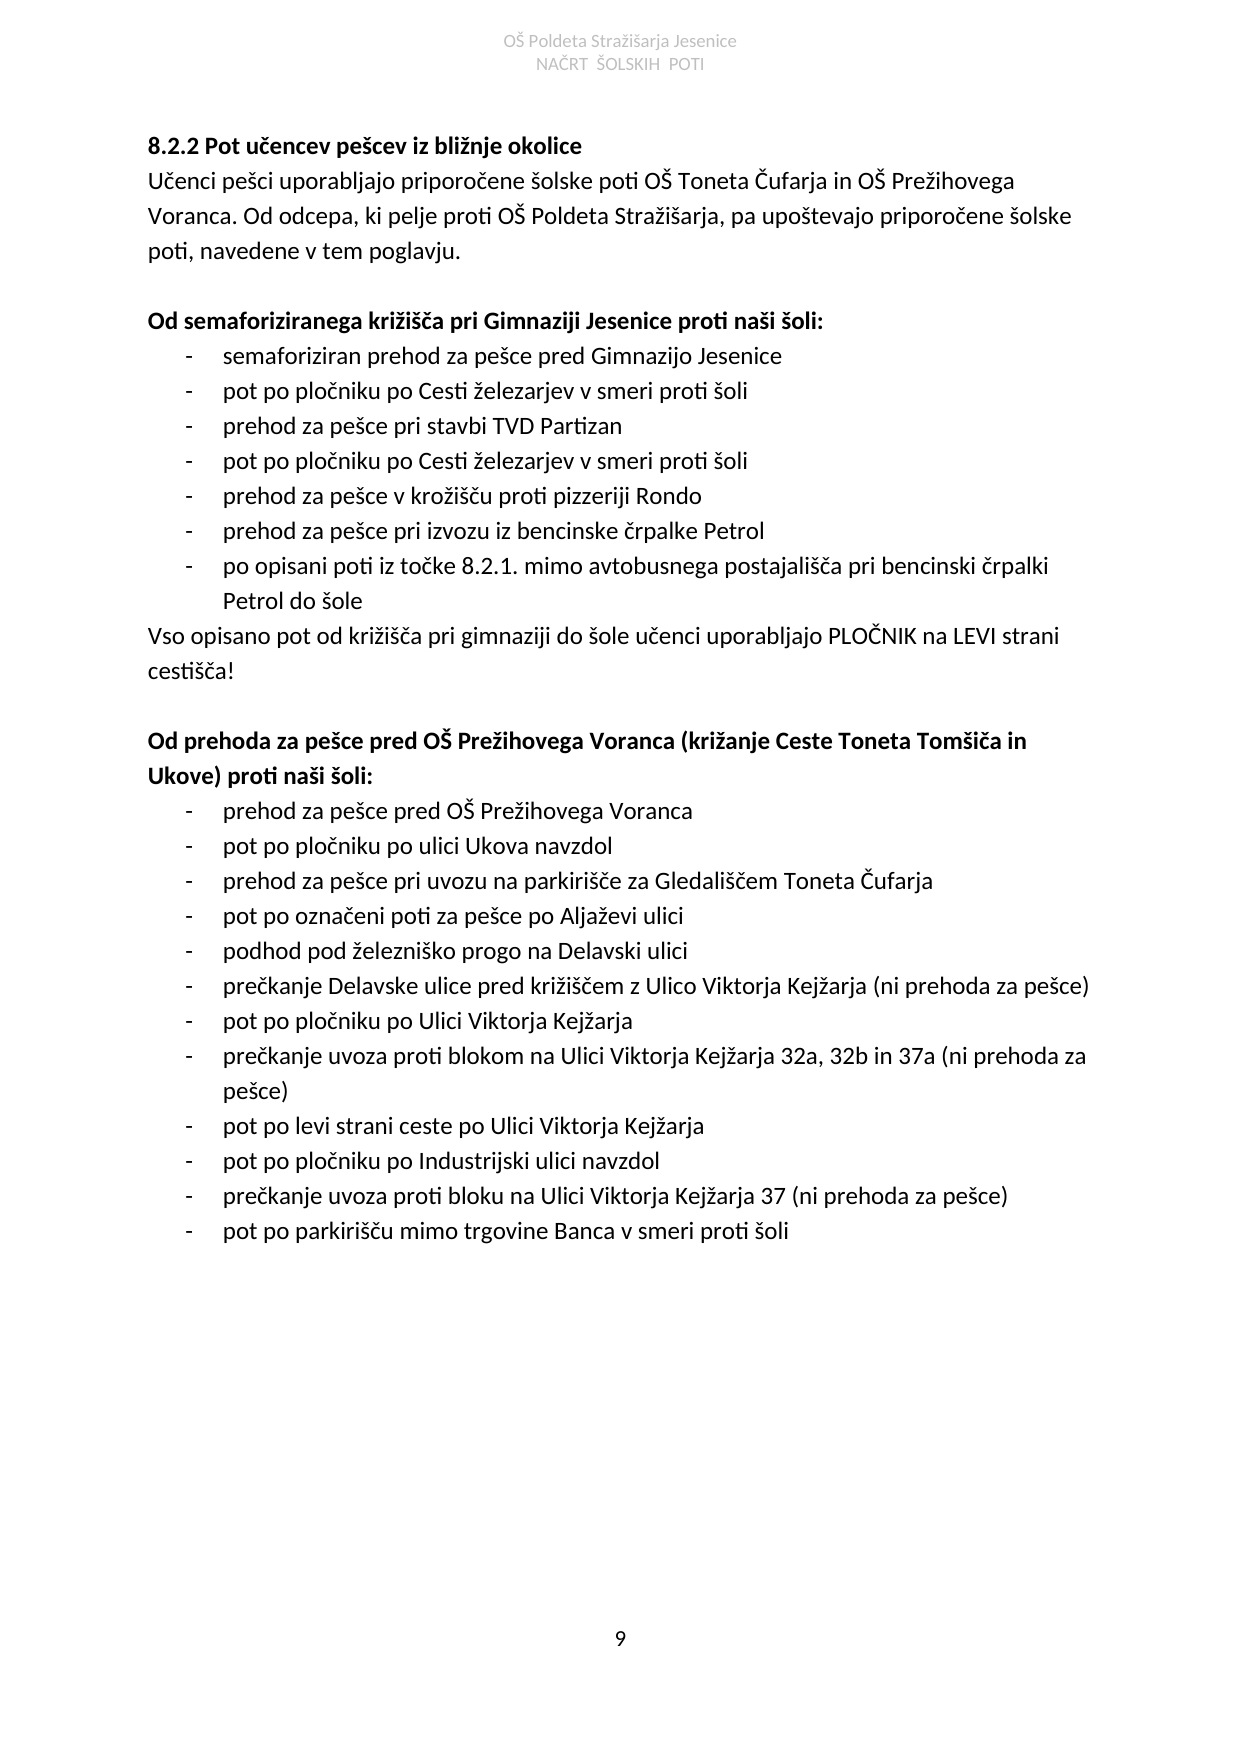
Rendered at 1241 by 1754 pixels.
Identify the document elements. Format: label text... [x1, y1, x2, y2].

list pot po pločniku po Ulici Viktorja Kejžarja [185, 1005, 1092, 1035]
list pot po pločniku po Cesti železarjev v smeri proti šoli [185, 445, 1092, 475]
list semaforiziran prehod za pešce pred Gimnazijo Jesenice [185, 340, 1092, 370]
list pot po levi strani ceste po Ulici Viktorja Kejžarja [185, 1110, 1092, 1140]
text Vso opisano pot od križišča pri gimnaziji do šole učenci uporabljajo PLOČNIK na LEVI strani cestišča! [148, 620, 1092, 685]
text Od prehoda za pešce pred OŠ Prežihovega Voranca (križanje Ceste Toneta Tomšiča in Ukove) proti naši šoli: [148, 725, 1092, 790]
list prehod za pešce pri izvozu iz bencinske črpalke Petrol [185, 515, 1092, 545]
list pot po parkirišču mimo trgovine Banca v smeri proti šoli [185, 1215, 1092, 1245]
list prehod za pešce pri stavbi TVD Partizan [185, 410, 1092, 440]
list prehod za pešce pri uvozu na parkirišče za Gledališčem Toneta Čufarja [185, 865, 1092, 895]
text Učenci pešci uporabljajo priporočene šolske poti OŠ Toneta Čufarja in OŠ Prežihovega Voranca. Od odcepa, ki pelje proti OŠ Poldeta Stražišarja, pa upoštevajo priporočene šolske poti, navedene v tem poglavju. [148, 165, 1092, 265]
list prehod za pešce pred OŠ Prežihovega Voranca [185, 795, 1092, 825]
list prehod za pešce v krožišču proti pizzeriji Rondo [185, 480, 1092, 510]
text Od semaforiziranega križišča pri Gimnaziji Jesenice proti naši šoli: [148, 305, 1092, 335]
list pot po pločniku po Cesti železarjev v smeri proti šoli [185, 375, 1092, 405]
list pot po pločniku po ulici Ukova navzdol [185, 830, 1092, 860]
list pot po pločniku po Industrijski ulici navzdol [185, 1145, 1092, 1175]
list prečkanje Delavske ulice pred križiščem z Ulico Viktorja Kejžarja (ni prehoda za pešce) [185, 970, 1092, 1000]
list podhod pod železniško progo na Delavski ulici [185, 935, 1092, 965]
text 8.2.2 Pot učencev pešcev iz bližnje okolice [148, 130, 1092, 160]
list po opisani poti iz točke 8.2.1. mimo avtobusnega postajališča pri bencinski črpalki Petrol do šole [185, 550, 1092, 615]
list prečkanje uvoza proti blokom na Ulici Viktorja Kejžarja 32a, 32b in 37a (ni prehoda za pešce) [185, 1040, 1092, 1105]
list pot po označeni poti za pešce po Aljaževi ulici [185, 900, 1092, 930]
list prečkanje uvoza proti bloku na Ulici Viktorja Kejžarja 37 (ni prehoda za pešce) [185, 1180, 1092, 1210]
